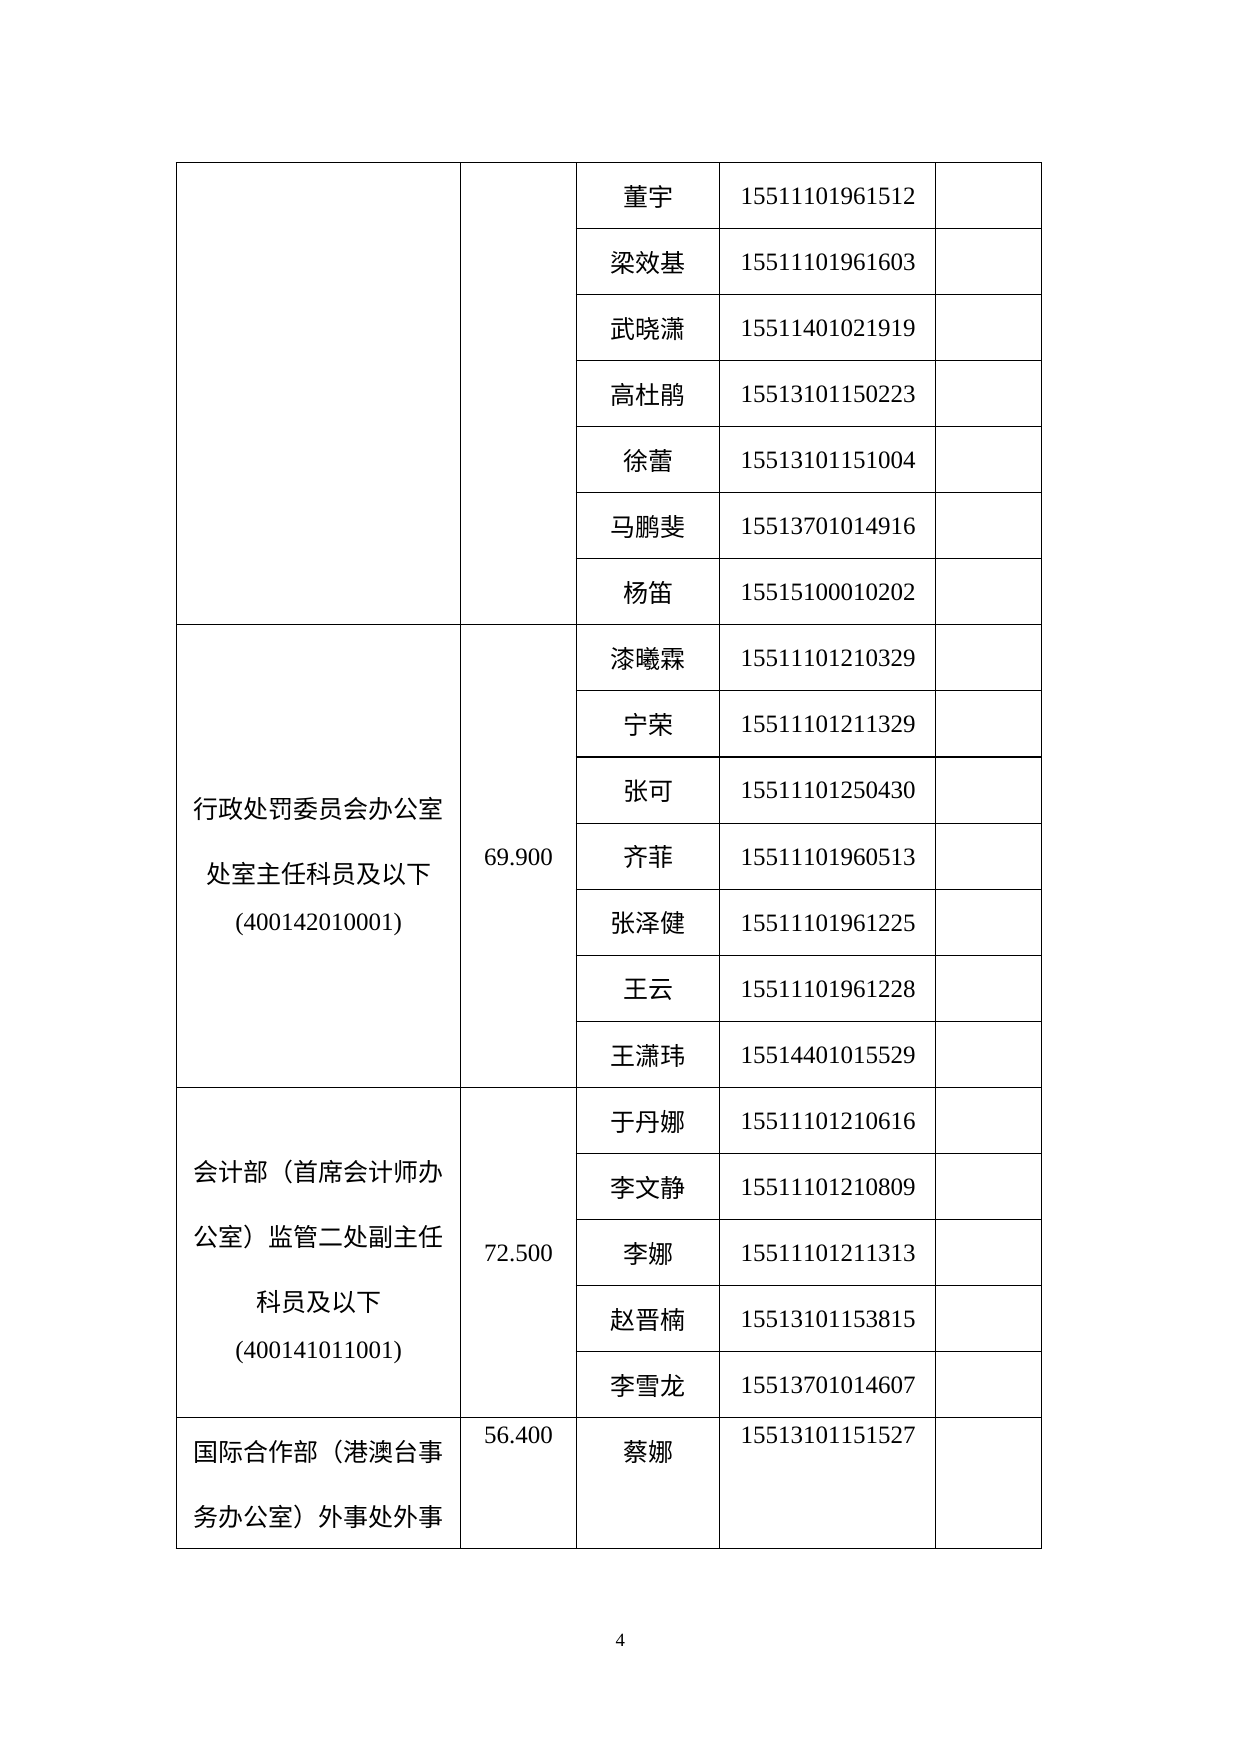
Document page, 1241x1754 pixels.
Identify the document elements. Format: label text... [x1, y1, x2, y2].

table_cell [936, 625, 1041, 690]
table_cell [936, 1418, 1041, 1548]
table_cell 赵晋楠 [577, 1286, 719, 1351]
table_cell 高杜鹃 [577, 361, 719, 426]
table_cell 15513101153815 [720, 1286, 935, 1351]
table_cell 蔡娜 [577, 1418, 719, 1548]
table_cell [936, 163, 1041, 228]
table_cell [936, 1286, 1041, 1351]
table_cell [936, 229, 1041, 294]
table_cell [936, 956, 1041, 1021]
table_cell 李文静 [577, 1154, 719, 1219]
table_cell 张可 [577, 758, 719, 822]
table_cell 马鹏斐 [577, 493, 719, 558]
table_cell 行政处罚委员会办公室处室主任科员及以下 (400142010001) [177, 625, 460, 1087]
table_cell 15515100010202 [720, 559, 935, 624]
table_cell 武晓潇 [577, 295, 719, 360]
table_cell 15511101961512 [720, 163, 935, 228]
table_cell [936, 1154, 1041, 1219]
table_cell [936, 559, 1041, 624]
table_cell 15511101960513 [720, 824, 935, 888]
table_cell 李雪龙 [577, 1352, 719, 1417]
table_cell [936, 295, 1041, 360]
table_cell 69.900 [461, 625, 576, 1087]
table_cell 董宇 [577, 163, 719, 228]
table_cell 徐蕾 [577, 427, 719, 492]
table_cell 王云 [577, 956, 719, 1021]
table_cell 15513701014916 [720, 493, 935, 558]
table_cell [936, 1022, 1041, 1087]
table_cell 15511101210329 [720, 625, 935, 690]
table_cell 15511101961603 [720, 229, 935, 294]
table_cell 15513101150223 [720, 361, 935, 426]
table_cell 梁效基 [577, 229, 719, 294]
table_cell [936, 1088, 1041, 1153]
table_cell 72.500 [461, 1088, 576, 1417]
table_cell 漆曦霖 [577, 625, 719, 690]
table_cell 15511101961225 [720, 890, 935, 954]
table_cell 张泽健 [577, 890, 719, 954]
table_cell [936, 691, 1041, 756]
table_cell 15511101210616 [720, 1088, 935, 1153]
table_cell [936, 427, 1041, 492]
table_cell 15513701014607 [720, 1352, 935, 1417]
table_cell 李娜 [577, 1220, 719, 1285]
table_cell [936, 493, 1041, 558]
table_cell 15511101250430 [720, 758, 935, 822]
table_cell 15511101211313 [720, 1220, 935, 1285]
table_cell 56.400 [461, 1418, 576, 1548]
table_cell [936, 361, 1041, 426]
table_cell 杨笛 [577, 559, 719, 624]
table_cell [936, 758, 1041, 822]
table_cell 齐菲 [577, 824, 719, 888]
table_cell [936, 890, 1041, 954]
table_cell 于丹娜 [577, 1088, 719, 1153]
table_cell 会计部（首席会计师办公室）监管二处副主任科员及以下 (400141011001) [177, 1088, 460, 1417]
table_cell 15511101961228 [720, 956, 935, 1021]
table_cell [936, 1220, 1041, 1285]
table_cell 15513101151004 [720, 427, 935, 492]
table_cell 15511101210809 [720, 1154, 935, 1219]
table_cell 王潇玮 [577, 1022, 719, 1087]
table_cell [177, 1418, 460, 1548]
table_cell 15514401015529 [720, 1022, 935, 1087]
table_cell 宁荣 [577, 691, 719, 756]
table_cell 15511101211329 [720, 691, 935, 756]
table_cell [936, 824, 1041, 888]
table_cell 15511401021919 [720, 295, 935, 360]
table_cell [936, 1352, 1041, 1417]
table_cell 15513101151527 [720, 1418, 935, 1548]
